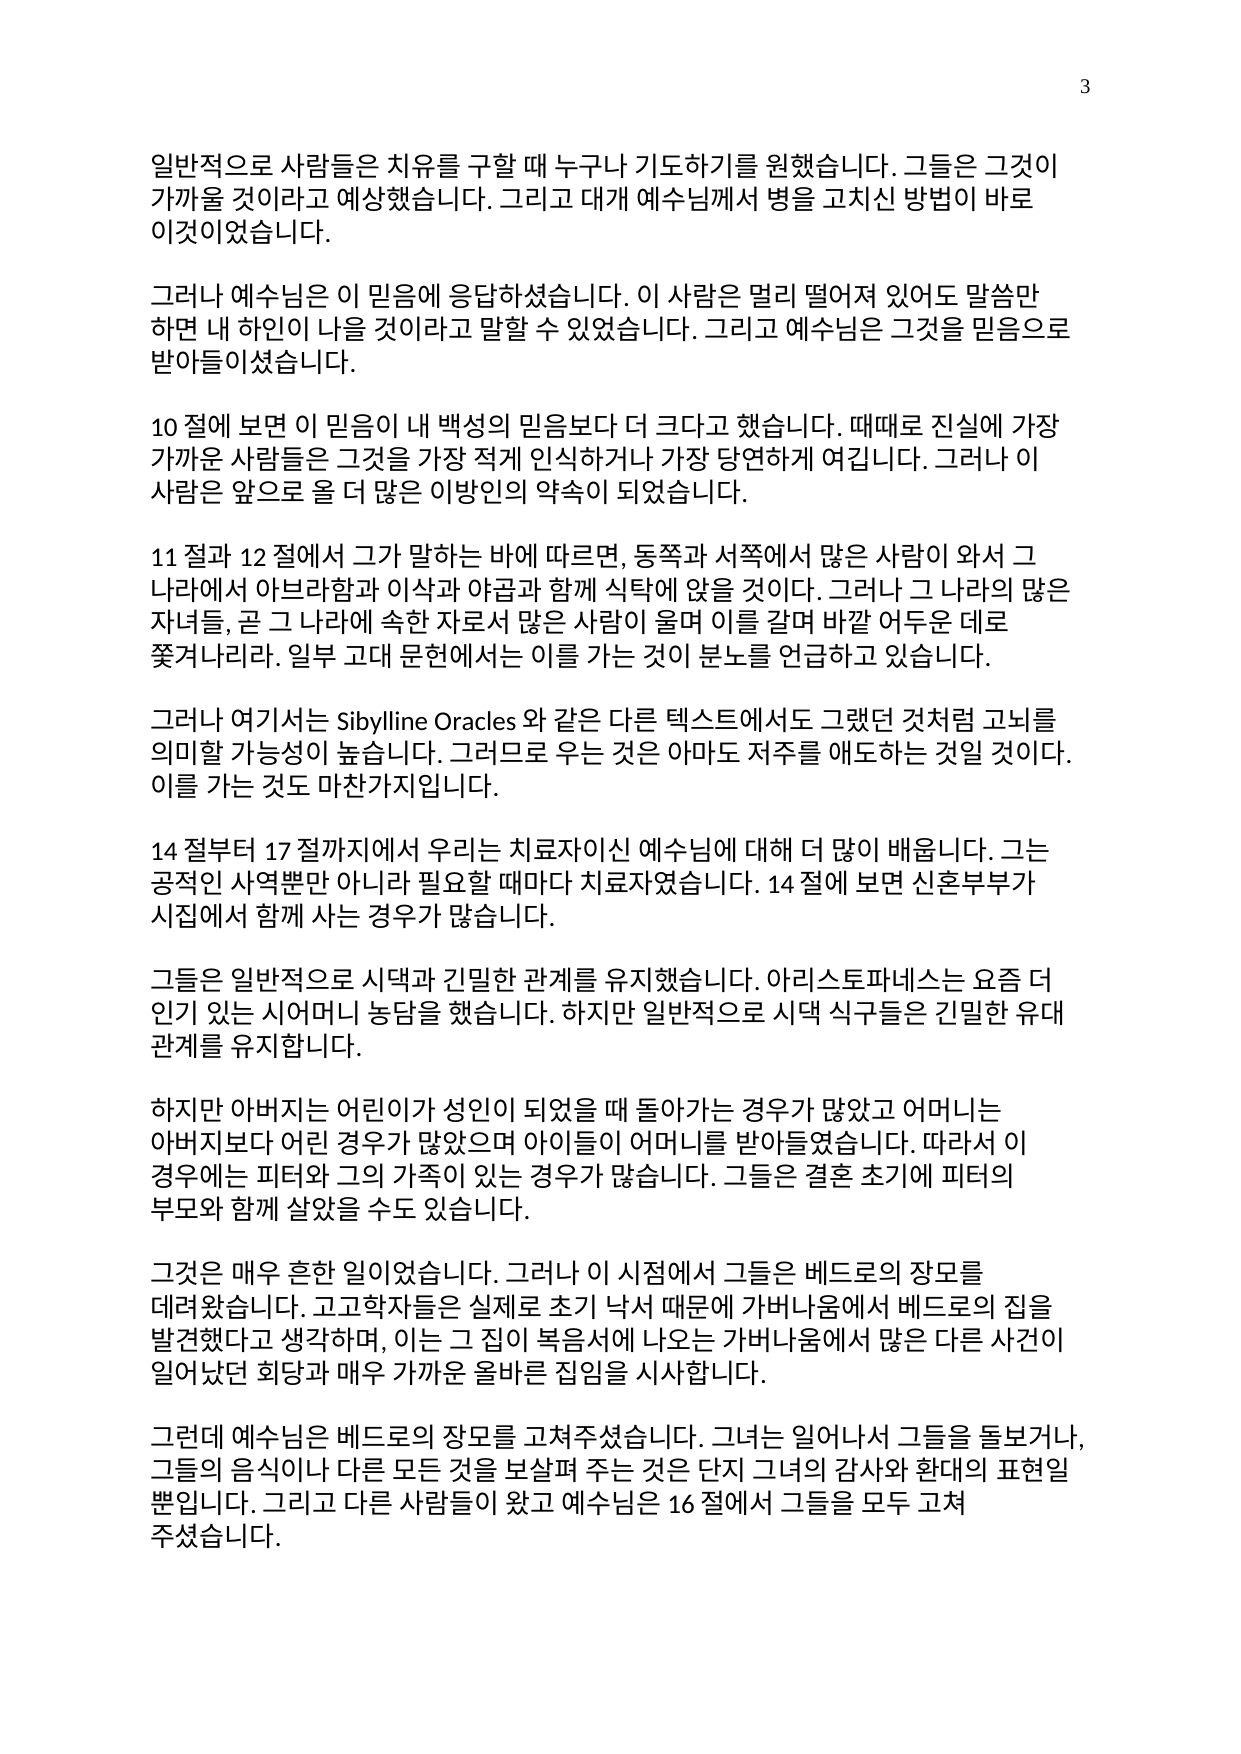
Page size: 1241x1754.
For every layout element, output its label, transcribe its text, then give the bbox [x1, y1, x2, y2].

text 하지만 아버지는 어린이가 성인이 되었을 때 돌아가는 경우가 많았고 어머니는 아버지보다 어린 경우가 많았으며 아이들이 어머니를 받아들였습니다. 따라서 이 경우에는 피터와 그의 가족이 있는 경우가 많습니다. 그들은 결혼 초기에 피터의 부모와 함께 살았을 수도 있습니다. [150, 1094, 1090, 1227]
text 그들은 일반적으로 시댁과 긴밀한 관계를 유지했습니다. 아리스토파네스는 요즘 더 인기 있는 시어머니 농담을 했습니다. 하지만 일반적으로 시댁 식구들은 긴밀한 유대 관계를 유지합니다. [150, 964, 1090, 1063]
text 그것은 매우 흔한 일이었습니다. 그러나 이 시점에서 그들은 베드로의 장모를 데려왔습니다. 고고학자들은 실제로 초기 낙서 때문에 가버나움에서 베드로의 집을 발견했다고 생각하며, 이는 그 집이 복음서에 나오는 가버나움에서 많은 다른 사건이 일어났던 회당과 매우 가까운 올바른 집임을 시사합니다. [150, 1258, 1090, 1390]
text 14절부터 17절까지에서 우리는 치료자이신 예수님에 대해 더 많이 배웁니다. 그는 공적인 사역뿐만 아니라 필요할 때마다 치료자였습니다. 14절에 보면 신혼부부가 시집에서 함께 사는 경우가 많습니다. [150, 834, 1090, 933]
text 그러나 예수님은 이 믿음에 응답하셨습니다. 이 사람은 멀리 떨어져 있어도 말씀만 하면 내 하인이 나을 것이라고 말할 수 있었습니다. 그리고 예수님은 그것을 믿음으로 받아들이셨습니다. [150, 280, 1090, 379]
text 그런데 예수님은 베드로의 장모를 고쳐주셨습니다. 그녀는 일어나서 그들을 돌보거나, 그들의 음식이나 다른 모든 것을 보살펴 주는 것은 단지 그녀의 감사와 환대의 표현일 뿐입니다. 그리고 다른 사람들이 왔고 예수님은 16절에서 그들을 모두 고쳐 주셨습니다. [150, 1421, 1090, 1553]
text 10절에 보면 이 믿음이 내 백성의 믿음보다 더 크다고 했습니다. 때때로 진실에 가장 가까운 사람들은 그것을 가장 적게 인식하거나 가장 당연하게 여깁니다. 그러나 이 사람은 앞으로 올 더 많은 이방인의 약속이 되었습니다. [150, 410, 1090, 509]
text 일반적으로 사람들은 치유를 구할 때 누구나 기도하기를 원했습니다. 그들은 그것이 가까울 것이라고 예상했습니다. 그리고 대개 예수님께서 병을 고치신 방법이 바로 이것이었습니다. [150, 150, 1090, 249]
text 11절과 12절에서 그가 말하는 바에 따르면, 동쪽과 서쪽에서 많은 사람이 와서 그 나라에서 아브라함과 이삭과 야곱과 함께 식탁에 앉을 것이다. 그러나 그 나라의 많은 자녀들, 곧 그 나라에 속한 자로서 많은 사람이 울며 이를 갈며 바깥 어두운 데로 쫓겨나리라. 일부 고대 문헌에서는 이를 가는 것이 분노를 언급하고 있습니다. [150, 541, 1090, 673]
text 그러나 여기서는 Sibylline Oracles와 같은 다른 텍스트에서도 그랬던 것처럼 고뇌를 의미할 가능성이 높습니다. 그러므로 우는 것은 아마도 저주를 애도하는 것일 것이다. 이를 가는 것도 마찬가지입니다. [150, 704, 1090, 803]
